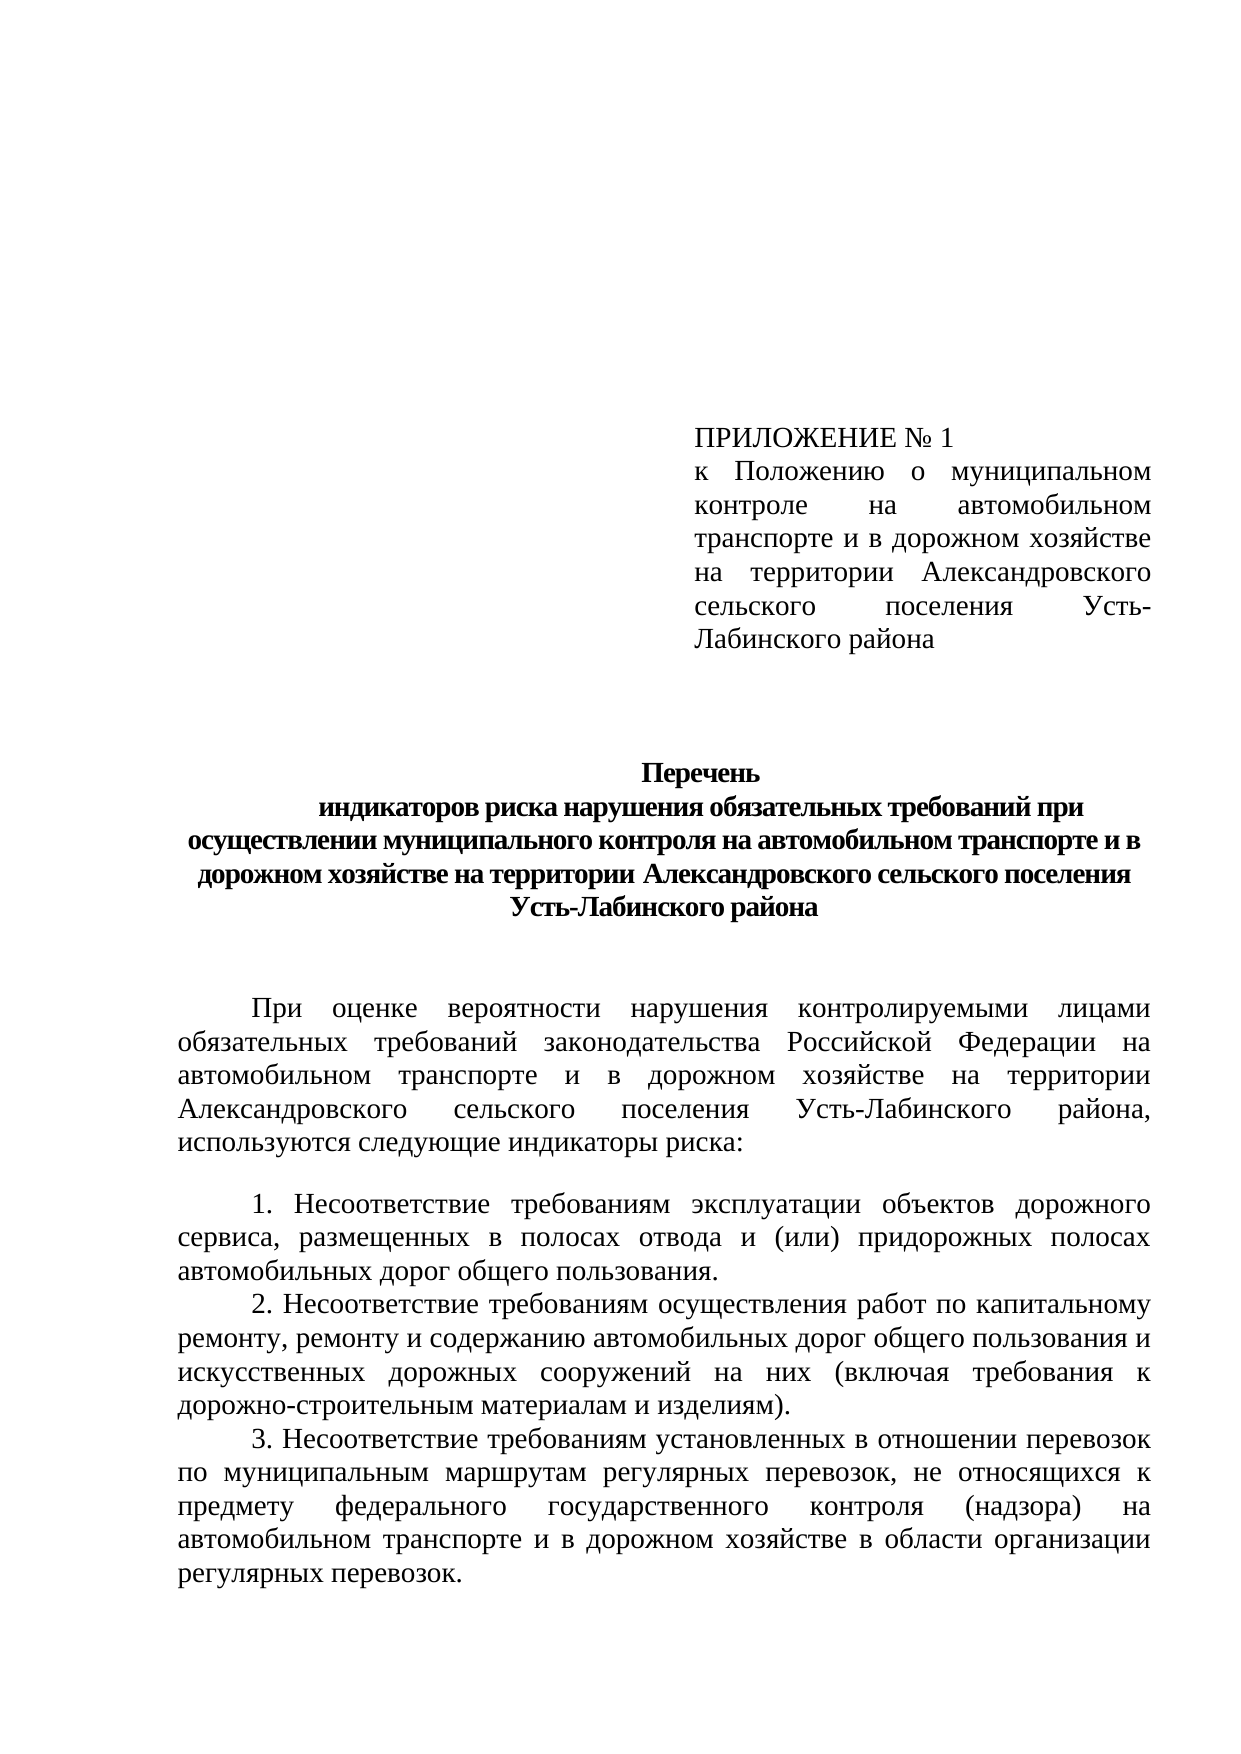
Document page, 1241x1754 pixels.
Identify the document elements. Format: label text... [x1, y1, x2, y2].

text Перечень [177, 755, 1152, 789]
text к Положению о муниципальном контроле на автомобильном транспорте и в дорожном хозяйстве на территории Александровского сельского поселения Усть-Лабинского района [694, 453, 1152, 655]
text 1. Несоответствие требованиям эксплуатации объектов дорожного сервиса, размещенных в полосах отвода и (или) придорожных полосах автомобильных дорог общего пользования. [177, 1186, 1152, 1287]
text При оценке вероятности нарушения контролируемыми лицами обязательных требований законодательства Российской Федерации на автомобильном транспорте и в дорожном хозяйстве на территории Александровского сельского поселения Усть-Лабинского района, используются следующие индикаторы риска: [177, 990, 1152, 1158]
text 3. Несоответствие требованиям установленных в отношении перевозок по муниципальным маршрутам регулярных перевозок, не относящихся к предмету федерального государственного контроля (надзора) на автомобильном транспорте и в дорожном хозяйстве в области организации регулярных перевозок. [177, 1421, 1152, 1588]
text ПРИЛОЖЕНИЕ № 1 [694, 420, 1152, 453]
text индикаторов риска нарушения обязательных требований при осуществлении муниципального контроля на автомобильном транспорте и в дорожном хозяйстве на территории Александровского сельского поселения Усть-Лабинского района [177, 789, 1152, 923]
text 2. Несоответствие требованиям осуществления работ по капитальному ремонту, ремонту и содержанию автомобильных дорог общего пользования и искусственных дорожных сооружений на них (включая требования к дорожно-строительным материалам и изделиям). [177, 1287, 1152, 1421]
